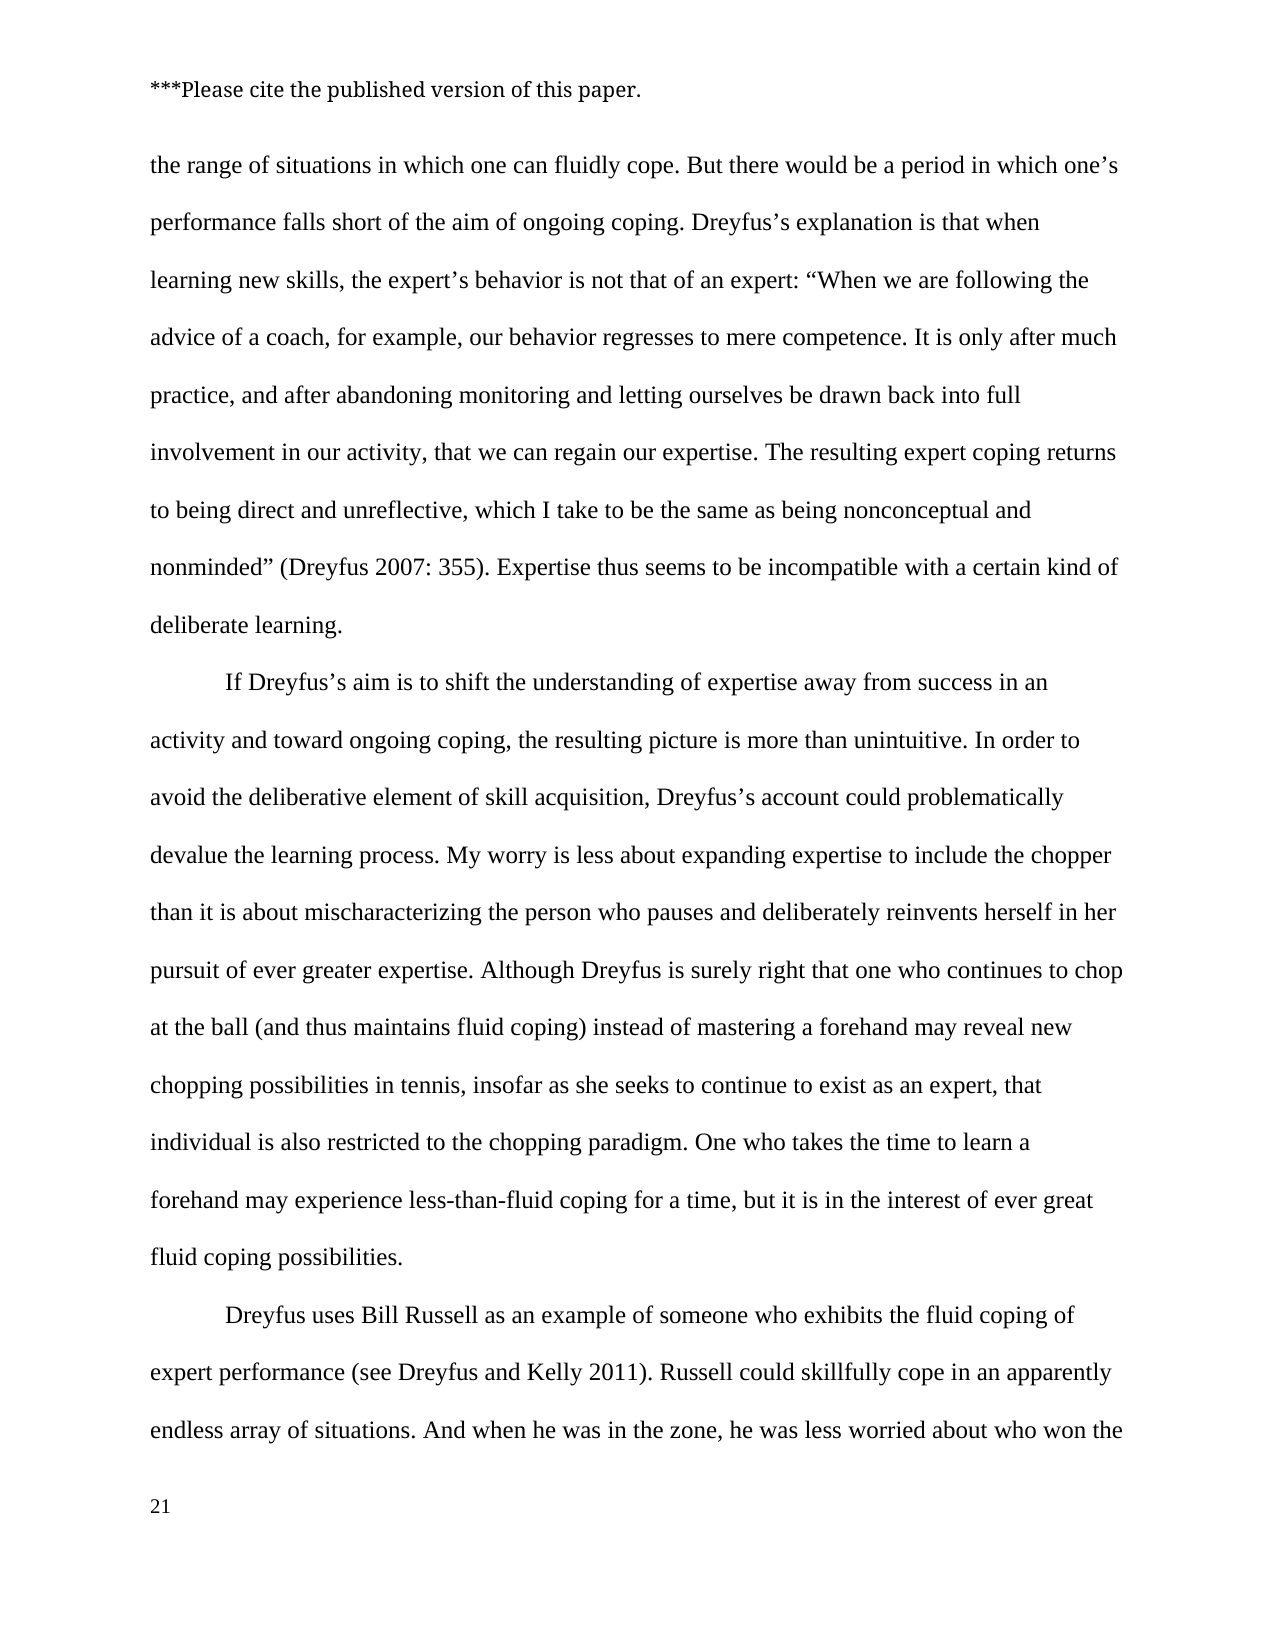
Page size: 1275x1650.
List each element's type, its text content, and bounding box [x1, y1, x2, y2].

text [150, 150, 1125, 639]
text If Dreyfus’s aim is to shift the understanding of expertise away from success in an activity and toward ongoing coping, the resulting picture is more than unintuitive. In order to avoid the deliberative element of skill acquisition, Dreyfus’s account could problematically devalue the learning process. My worry is less about expanding expertise to include the chopper than it is about mischaracterizing the person who pauses and deliberately reinvents herself in her pursuit of ever greater expertise. Although Dreyfus is surely right that one who continues to chop at the ball (and thus maintains fluid coping) instead of mastering a forehand may reveal new chopping possibilities in tennis, insofar as she seeks to continue to exist as an expert, that individual is also restricted to the chopping paradigm. One who takes the time to learn a forehand may experience less-than-fluid coping for a time, but it is in the interest of ever great fluid coping possibilities. [150, 667, 1125, 1271]
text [150, 1300, 1125, 1444]
